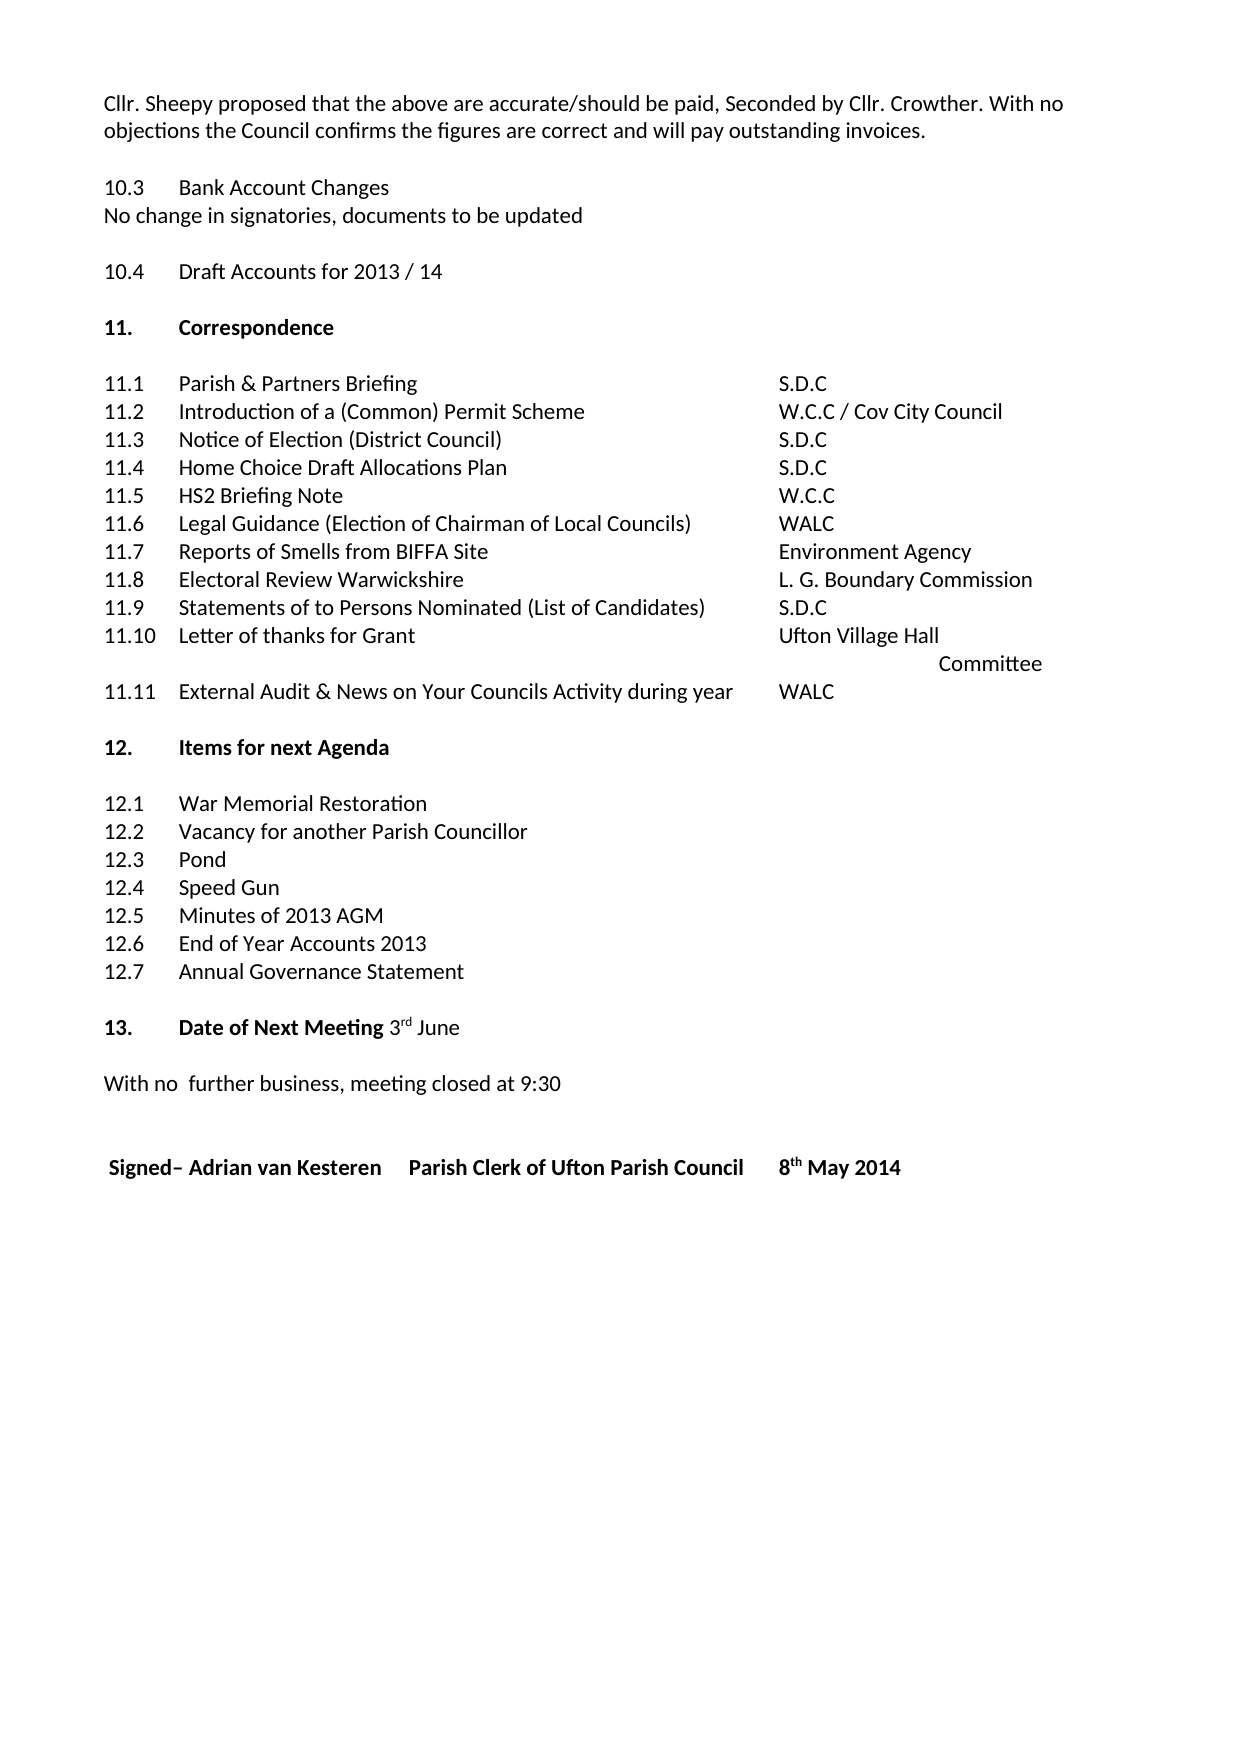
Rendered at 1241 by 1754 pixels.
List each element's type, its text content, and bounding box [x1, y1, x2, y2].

text 11.9 Statements of to Persons Nominated (List of Candidates) S.D.C [103, 593, 1137, 621]
text 10.4 Draft Accounts for 2013 / 14 [103, 257, 1137, 285]
text 11. Correspondence [103, 313, 1137, 341]
text 12.7 Annual Governance Statement [103, 957, 1137, 985]
text 11.10 Letter of thanks for Grant Ufton Village Hall [103, 621, 1137, 649]
text 12.4 Speed Gun [103, 873, 1137, 901]
text 11.8 Electoral Review Warwickshire L. G. Boundary Commission [103, 565, 1137, 593]
text 12.3 Pond [103, 845, 1137, 873]
text 12.5 Minutes of 2013 AGM [103, 901, 1137, 929]
text 12.2 Vacancy for another Parish Councillor [103, 817, 1137, 845]
text 11.4 Home Choice Draft Allocations Plan S.D.C [103, 453, 1137, 481]
text 11.11 External Audit & News on Your Councils Activity during year WALC [103, 677, 1137, 705]
text 10.3 Bank Account Changes [103, 173, 1137, 201]
text 11.1 Parish & Partners Briefing S.D.C [103, 369, 1137, 397]
text 12.1 War Memorial Restoration [103, 789, 1137, 817]
text 12.6 End of Year Accounts 2013 [103, 929, 1137, 957]
text Committee [853, 649, 1137, 677]
text 13. Date of Next Meeting 3rd June [103, 1013, 1137, 1041]
text With no further business, meeting closed at 9:30 [103, 1069, 1137, 1097]
text 11.6 Legal Guidance (Election of Chairman of Local Councils) WALC [103, 509, 1137, 537]
text 11.3 Notice of Election (District Council) S.D.C [103, 425, 1137, 453]
text 11.5 HS2 Briefing Note W.C.C [103, 481, 1137, 509]
text 11.7 Reports of Smells from BIFFA Site Environment Agency [103, 537, 1137, 565]
text No change in signatories, documents to be updated [103, 201, 1137, 229]
text 11.2 Introduction of a (Common) Permit Scheme W.C.C / Cov City Council [103, 397, 1137, 425]
text 12. Items for next Agenda [103, 733, 1137, 761]
text Cllr. Sheepy proposed that the above are accurate/should be paid, Seconded by Cllr. Crowther. With no objections the Council confirms the figures are correct and will pay outstanding invoices. [103, 89, 1137, 145]
text Signed– Adrian van Kesteren Parish Clerk of Ufton Parish Council 8th May 2014 [103, 1153, 1137, 1181]
